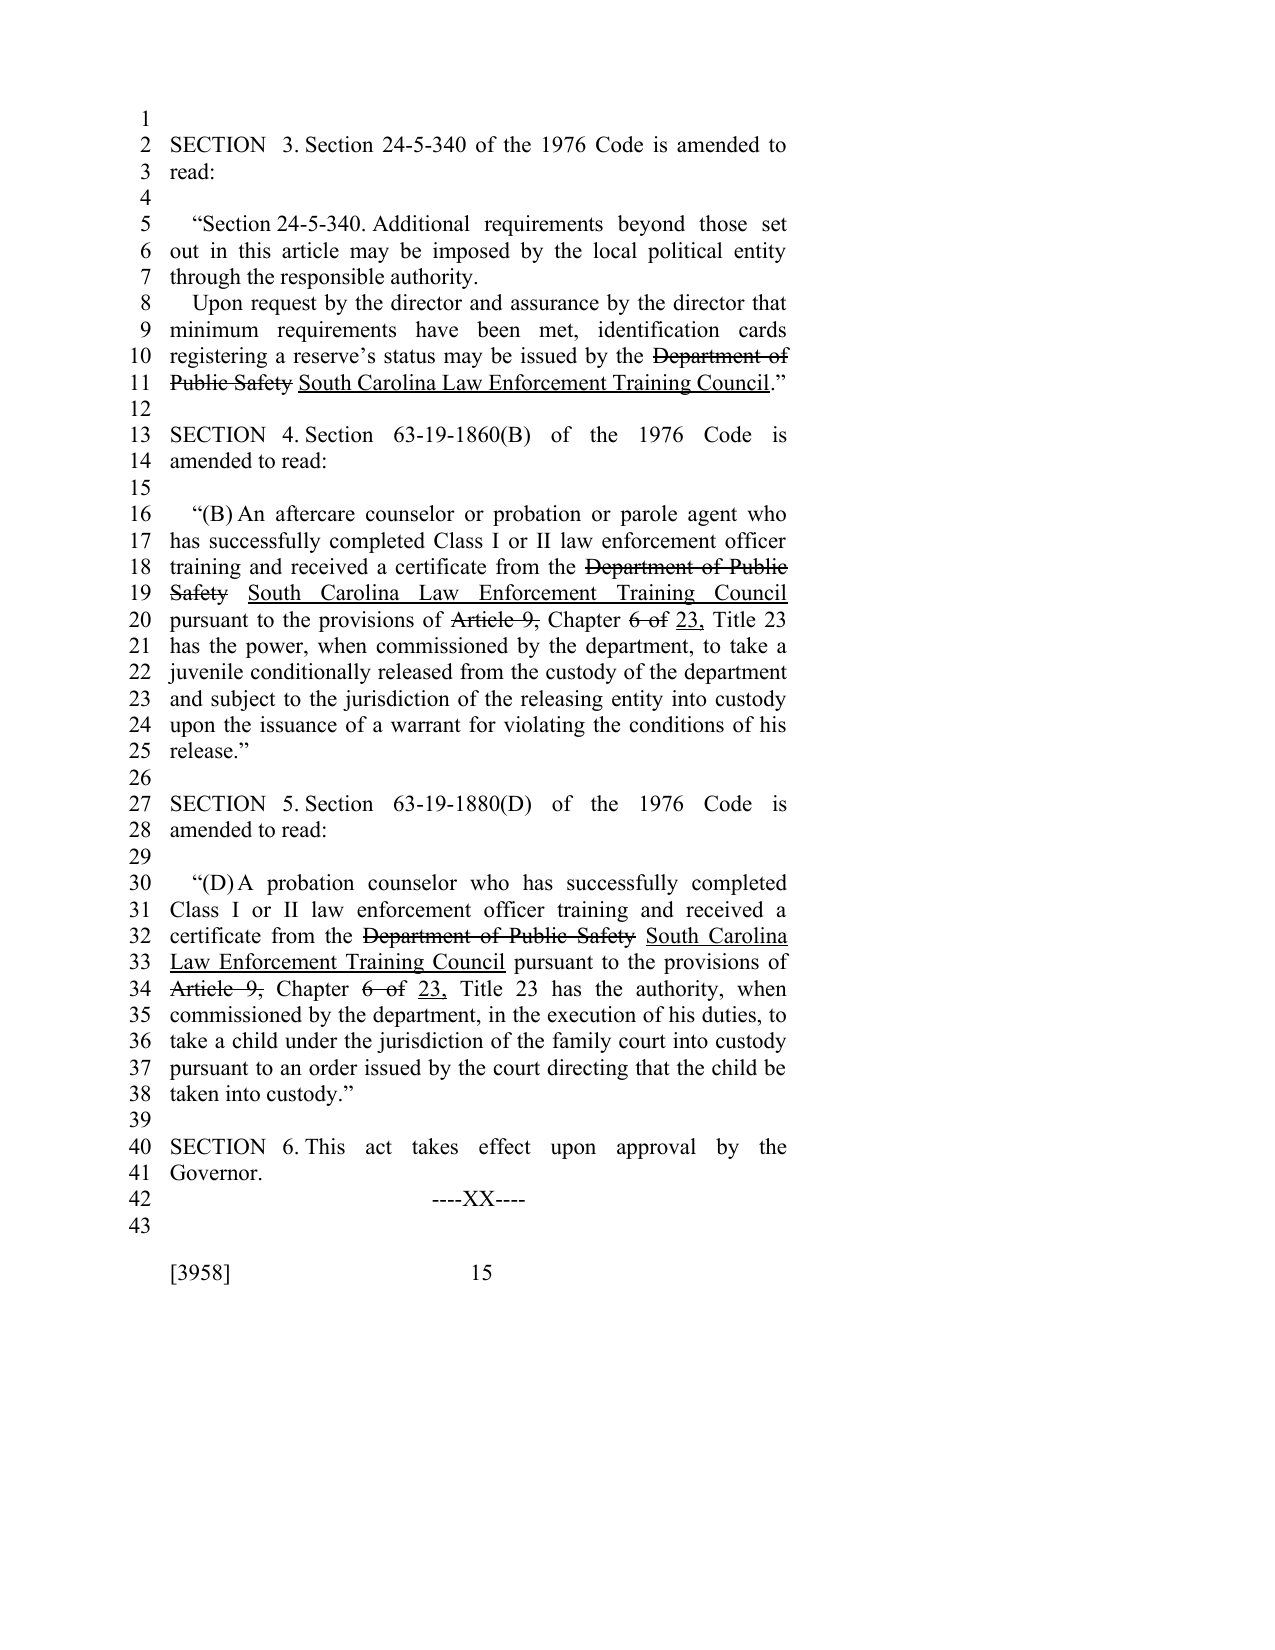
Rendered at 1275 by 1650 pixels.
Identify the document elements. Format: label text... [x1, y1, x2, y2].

text ----XX---- [169, 1186, 787, 1212]
text SECTION 5. Section 63-19-1880(D) of the 1976 Code is amended to read: [169, 790, 787, 843]
text “(B) An aftercare counselor or probation or parole agent who has successfully completed Class I or II law enforcement officer training and received a certificate from the Department of Public Safety South Carolina Law Enforcement Training Council pursuant to the provisions of Article 9, Chapter 6 of 23, Title 23 has the power, when commissioned by the department, to take a juvenile conditionally released from the custody of the department and subject to the jurisdiction of the releasing entity into custody upon the issuance of a warrant for violating the conditions of his release.” [169, 500, 787, 764]
text “(D) A probation counselor who has successfully completed Class I or II law enforcement officer training and received a certificate from the Department of Public Safety South Carolina Law Enforcement Training Council pursuant to the provisions of Article 9, Chapter 6 of 23, Title 23 has the authority, when commissioned by the department, in the execution of his duties, to take a child under the jurisdiction of the family court into custody pursuant to an order issued by the court directing that the child be taken into custody.” [169, 869, 787, 1106]
text SECTION 4. Section 63-19-1860(B) of the 1976 Code is amended to read: [169, 421, 787, 474]
text Upon request by the director and assurance by the director that minimum requirements have been met, identification cards registering a reserve’s status may be issued by the Department of Public Safety South Carolina Law Enforcement Training Council.” [169, 289, 787, 395]
text SECTION 3. Section 24-5-340 of the 1976 Code is amended to read: [169, 131, 787, 184]
text “Section 24-5-340. Additional requirements beyond those set out in this article may be imposed by the local political entity through the responsible authority. [169, 210, 787, 289]
text SECTION 6. This act takes effect upon approval by the Governor. [169, 1133, 787, 1186]
